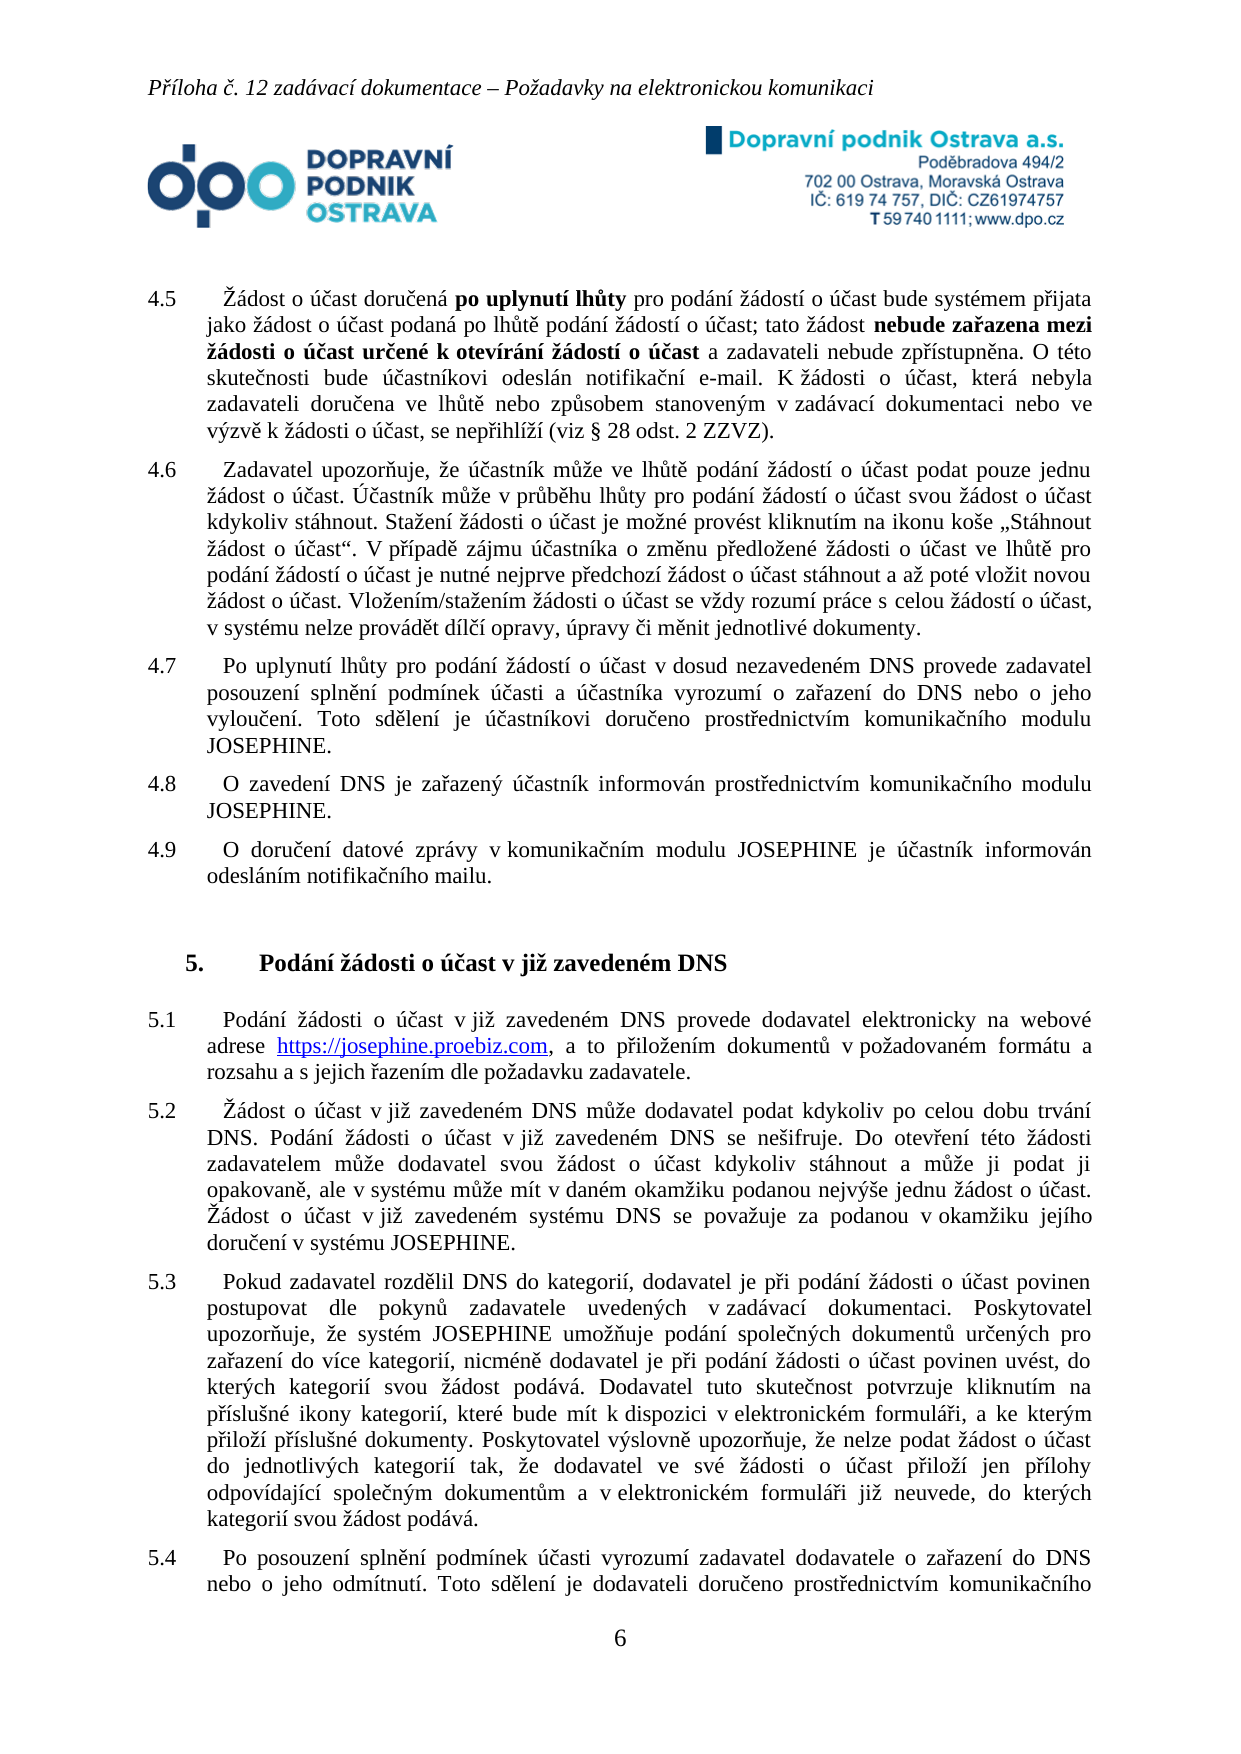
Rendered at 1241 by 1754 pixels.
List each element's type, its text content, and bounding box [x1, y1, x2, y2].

text 4.7 Po uplynutí lhůty pro podání žádostí o účast v dosud nezavedeném DNS provede zadavatel posouzení splnění podmínek účasti a účastníka vyrozumí o zařazení do DNS nebo o jeho vyloučení. Toto sdělení je účastníkovi doručeno prostřednictvím komunikačního modulu JOSEPHINE. [148, 653, 1093, 758]
text 4.9 O doručení datové zprávy v komunikačním modulu JOSEPHINE je účastník informován odesláním notifikačního mailu. [148, 836, 1093, 888]
text 4.5 Žádost o účast doručená po uplynutí lhůty pro podání žádostí o účast bude systémem přijata jako žádost o účast podaná po lhůtě podání žádostí o účast; tato žádost nebude zařazena mezi žádosti o účast určené k otevírání žádostí o účast a zadavateli nebude zpřístupněna. O této skutečnosti bude účastníkovi odeslán notifikační e-mail. K žádosti o účast, která nebyla zadavateli doručena ve lhůtě nebo způsobem stanoveným v zadávací dokumentaci nebo ve výzvě k žádosti o účast, se nepřihlíží (viz § 28 odst. 2 ZZVZ). [148, 285, 1093, 443]
text 5.2 Žádost o účast v již zavedeném DNS může dodavatel podat kdykoliv po celou dobu trvání DNS. Podání žádosti o účast v již zavedeném DNS se nešifruje. Do otevření této žádosti zadavatelem může dodavatel svou žádost o účast kdykoliv stáhnout a může ji podat ji opakovaně, ale v systému může mít v daném okamžiku podanou nejvýše jednu žádost o účast. Žádost o účast v již zavedeném systému DNS se považuje za podanou v okamžiku jejího doručení v systému JOSEPHINE. [148, 1097, 1093, 1255]
text 5.1 Podání žádosti o účast v již zavedeném DNS provede dodavatel elektronicky na webové adrese https://josephine.proebiz.com, a to přiložením dokumentů v požadovaném formátu a rozsahu a s jejich řazením dle požadavku zadavatele. [148, 1006, 1093, 1085]
picture [147, 144, 454, 228]
subtitle Podání žádosti o účast v již zavedeném DNS [185, 948, 1093, 977]
picture [705, 126, 1064, 228]
text 5.3 Pokud zadavatel rozdělil DNS do kategorií, dodavatel je při podání žádosti o účast povinen postupovat dle pokynů zadavatele uvedených v zadávací dokumentaci. Poskytovatel upozorňuje, že systém JOSEPHINE umožňuje podání společných dokumentů určených pro zařazení do více kategorií, nicméně dodavatel je při podání žádosti o účast povinen uvést, do kterých kategorií svou žádost podává. Dodavatel tuto skutečnost potvrzuje kliknutím na příslušné ikony kategorií, které bude mít k dispozici v elektronickém formuláři, a ke kterým přiloží příslušné dokumenty. Poskytovatel výslovně upozorňuje, že nelze podat žádost o účast do jednotlivých kategorií tak, že dodavatel ve své žádosti o účast přiloží jen přílohy odpovídající společným dokumentům a v elektronickém formuláři již neuvede, do kterých kategorií svou žádost podává. [148, 1268, 1093, 1531]
text 4.8 O zavedení DNS je zařazený účastník informován prostřednictvím komunikačního modulu JOSEPHINE. [148, 771, 1093, 823]
text 4.6 Zadavatel upozorňuje, že účastník může ve lhůtě podání žádostí o účast podat pouze jednu žádost o účast. Účastník může v průběhu lhůty pro podání žádostí o účast svou žádost o účast kdykoliv stáhnout. Stažení žádosti o účast je možné provést kliknutím na ikonu koše „Stáhnout žádost o účast“. V případě zájmu účastníka o změnu předložené žádosti o účast ve lhůtě pro podání žádostí o účast je nutné nejprve předchozí žádost o účast stáhnout a až poté vložit novou žádost o účast. Vložením/stažením žádosti o účast se vždy rozumí práce s celou žádostí o účast, v systému nelze provádět dílčí opravy, úpravy či měnit jednotlivé dokumenty. [148, 456, 1093, 640]
